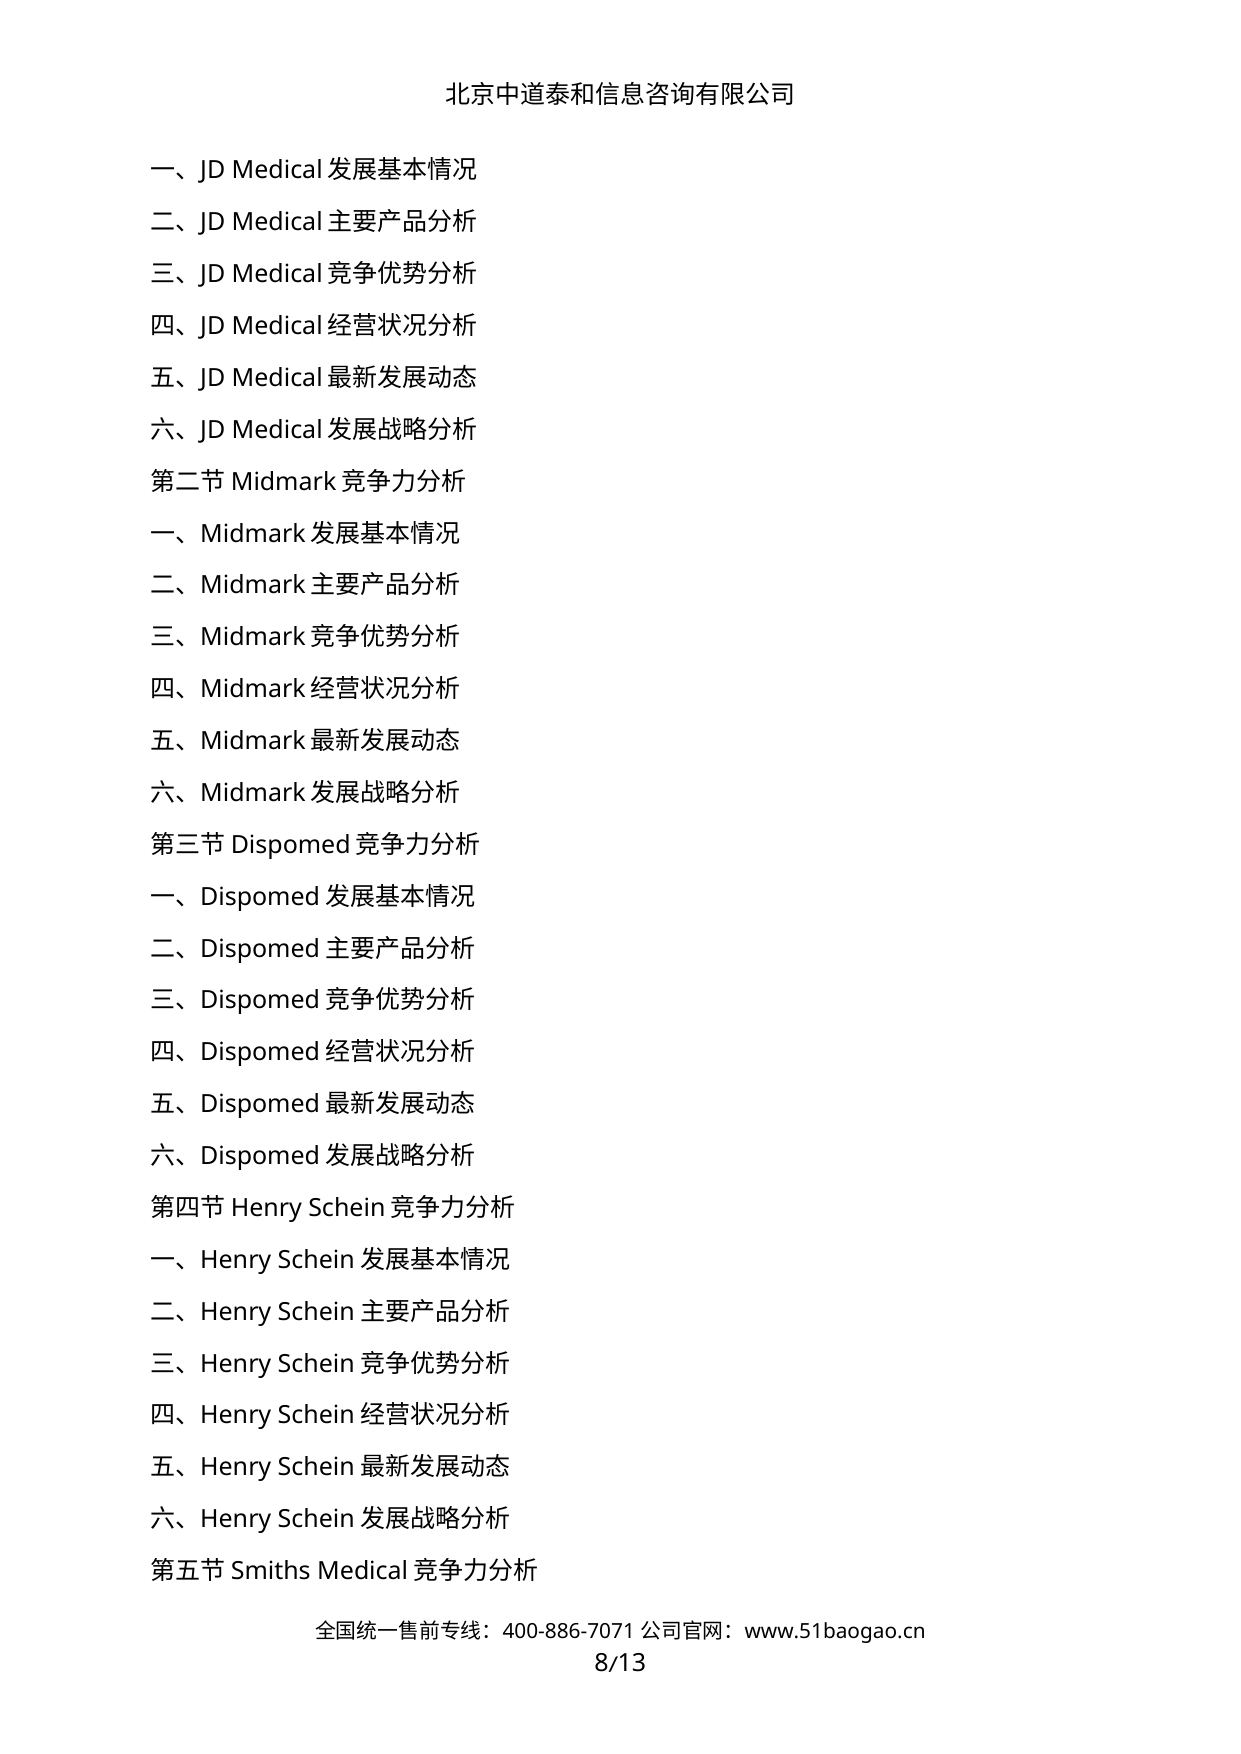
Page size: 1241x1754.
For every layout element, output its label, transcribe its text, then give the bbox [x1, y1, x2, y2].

text 二、Dispomed主要产品分析 [150, 928, 1090, 964]
text 四、Midmark经营状况分析 [150, 669, 1090, 705]
text 一、Henry Schein发展基本情况 [150, 1239, 1090, 1276]
text 第五节 Smiths Medical竞争力分析 [150, 1551, 1090, 1587]
text 第三节 Dispomed竞争力分析 [150, 824, 1090, 861]
text 第四节 Henry Schein竞争力分析 [150, 1187, 1090, 1224]
text 四、JD Medical经营状况分析 [150, 306, 1090, 342]
text 一、Midmark发展基本情况 [150, 513, 1090, 549]
text 二、Henry Schein主要产品分析 [150, 1291, 1090, 1327]
text 六、Henry Schein发展战略分析 [150, 1499, 1090, 1535]
text 三、Dispomed竞争优势分析 [150, 980, 1090, 1016]
text 一、Dispomed发展基本情况 [150, 876, 1090, 912]
text 一、JD Medical发展基本情况 [150, 150, 1090, 186]
text 四、Dispomed经营状况分析 [150, 1032, 1090, 1068]
text 五、JD Medical最新发展动态 [150, 357, 1090, 394]
text 二、Midmark主要产品分析 [150, 565, 1090, 601]
text 四、Henry Schein经营状况分析 [150, 1395, 1090, 1431]
text 五、Henry Schein最新发展动态 [150, 1447, 1090, 1483]
text 五、Dispomed最新发展动态 [150, 1084, 1090, 1120]
text 三、Henry Schein竞争优势分析 [150, 1343, 1090, 1379]
text 三、Midmark竞争优势分析 [150, 617, 1090, 653]
text 六、Dispomed发展战略分析 [150, 1136, 1090, 1172]
text 三、JD Medical竞争优势分析 [150, 254, 1090, 290]
text 二、JD Medical主要产品分析 [150, 202, 1090, 238]
text 六、JD Medical发展战略分析 [150, 409, 1090, 446]
text 第二节 Midmark竞争力分析 [150, 461, 1090, 497]
text 六、Midmark发展战略分析 [150, 772, 1090, 809]
text 五、Midmark最新发展动态 [150, 721, 1090, 757]
